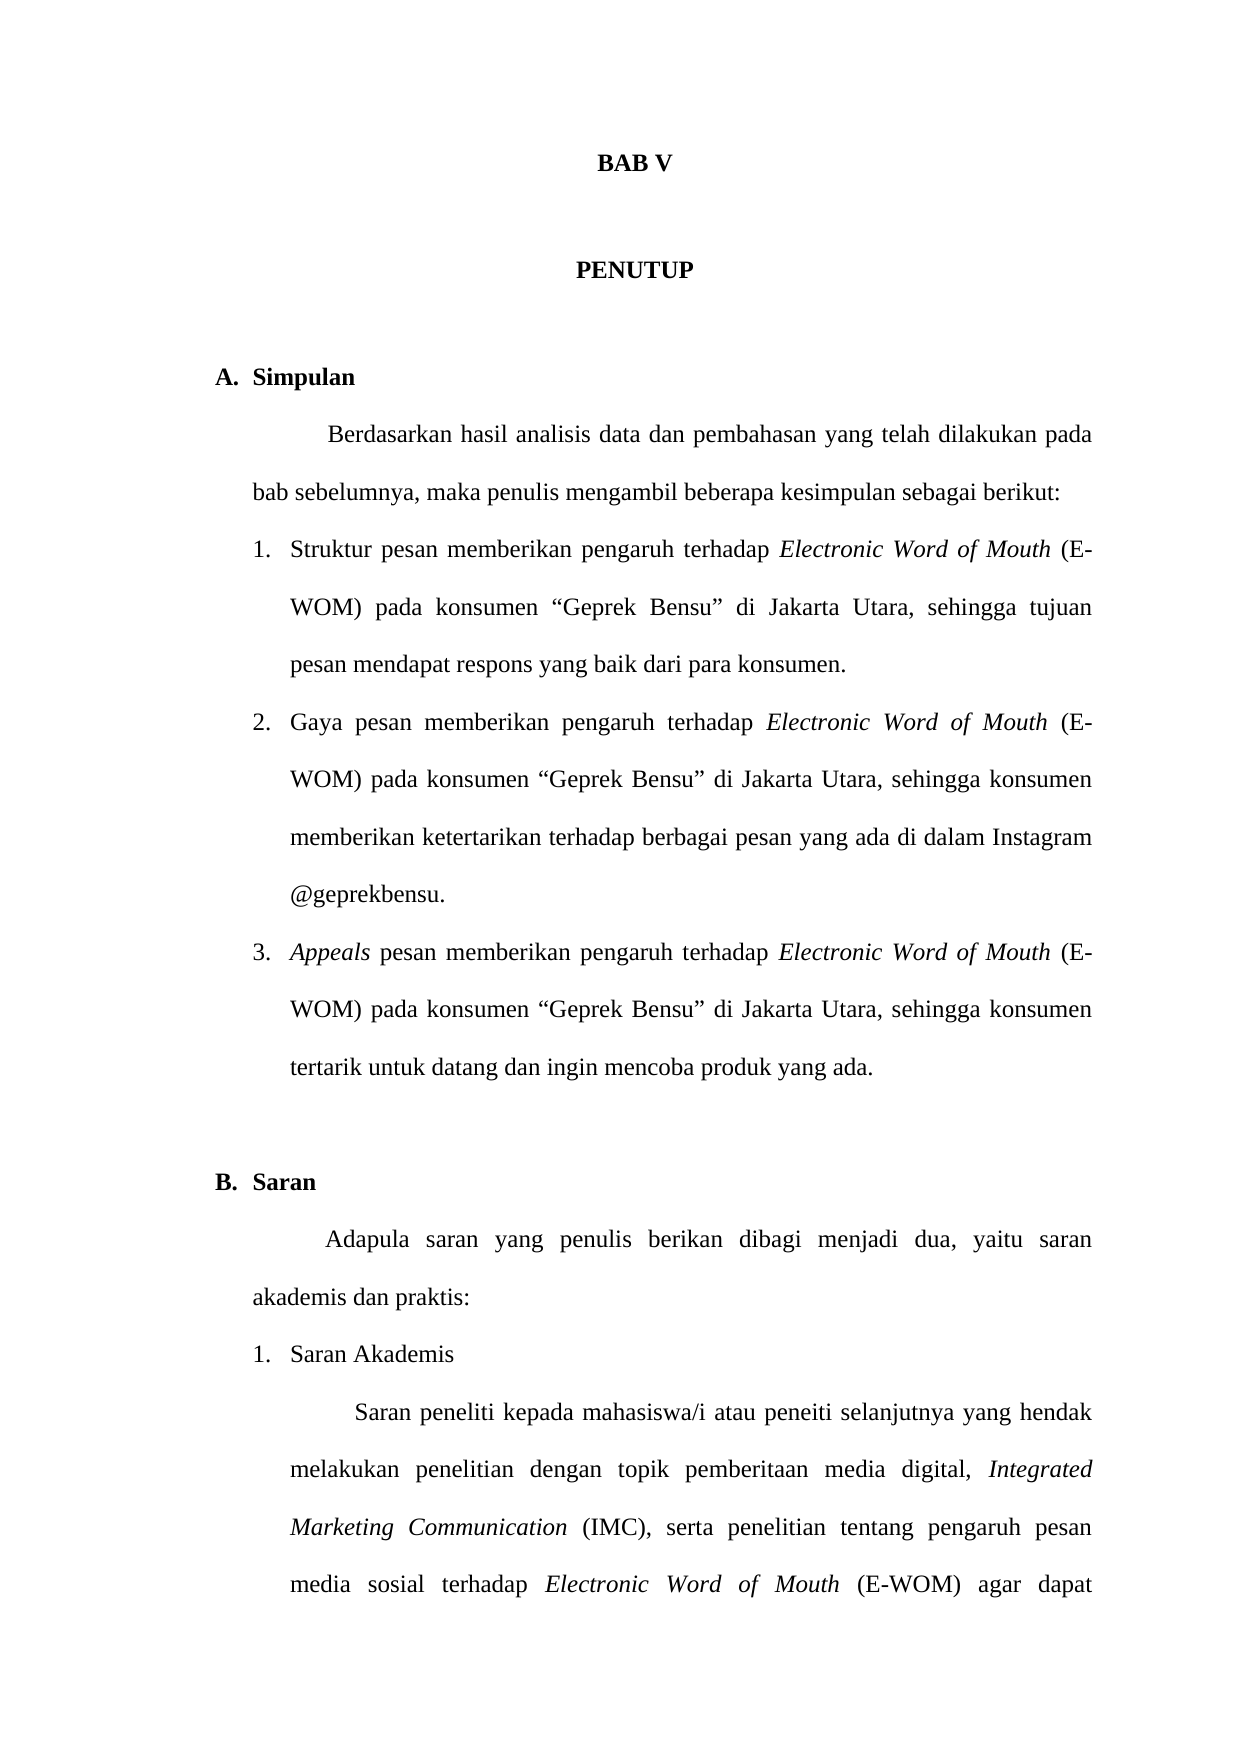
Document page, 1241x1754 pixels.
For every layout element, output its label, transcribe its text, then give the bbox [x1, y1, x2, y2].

list Struktur pesan memberikan pengaruh terhadap Electronic Word of Mouth (E-WOM) pada konsumen “Geprek Bensu” di Jakarta Utara, sehingga tujuan pesan mendapat respons yang baik dari para konsumen. [252, 534, 1092, 678]
list Appeals pesan memberikan pengaruh terhadap Electronic Word of Mouth (E-WOM) pada konsumen “Geprek Bensu” di Jakarta Utara, sehingga konsumen tertarik untuk datang dan ingin mencoba produk yang ada. [252, 937, 1092, 1081]
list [290, 1397, 1092, 1598]
list Adapula saran yang penulis berikan dibagi menjadi dua, yaitu saran akademis dan praktis: [252, 1224, 1092, 1311]
list Saran Akademis [252, 1339, 1092, 1368]
text BAB V [177, 148, 1092, 176]
text PENUTUP [177, 255, 1092, 283]
list Saran [215, 1167, 1092, 1196]
list Simpulan [215, 362, 1092, 391]
list Berdasarkan hasil analisis data dan pembahasan yang telah dilakukan pada bab sebelumnya, maka penulis mengambil beberapa kesimpulan sebagai berikut: [252, 419, 1092, 506]
list Gaya pesan memberikan pengaruh terhadap Electronic Word of Mouth (E-WOM) pada konsumen “Geprek Bensu” di Jakarta Utara, sehingga konsumen memberikan ketertarikan terhadap berbagai pesan yang ada di dalam Instagram @geprekbensu. [252, 707, 1092, 908]
